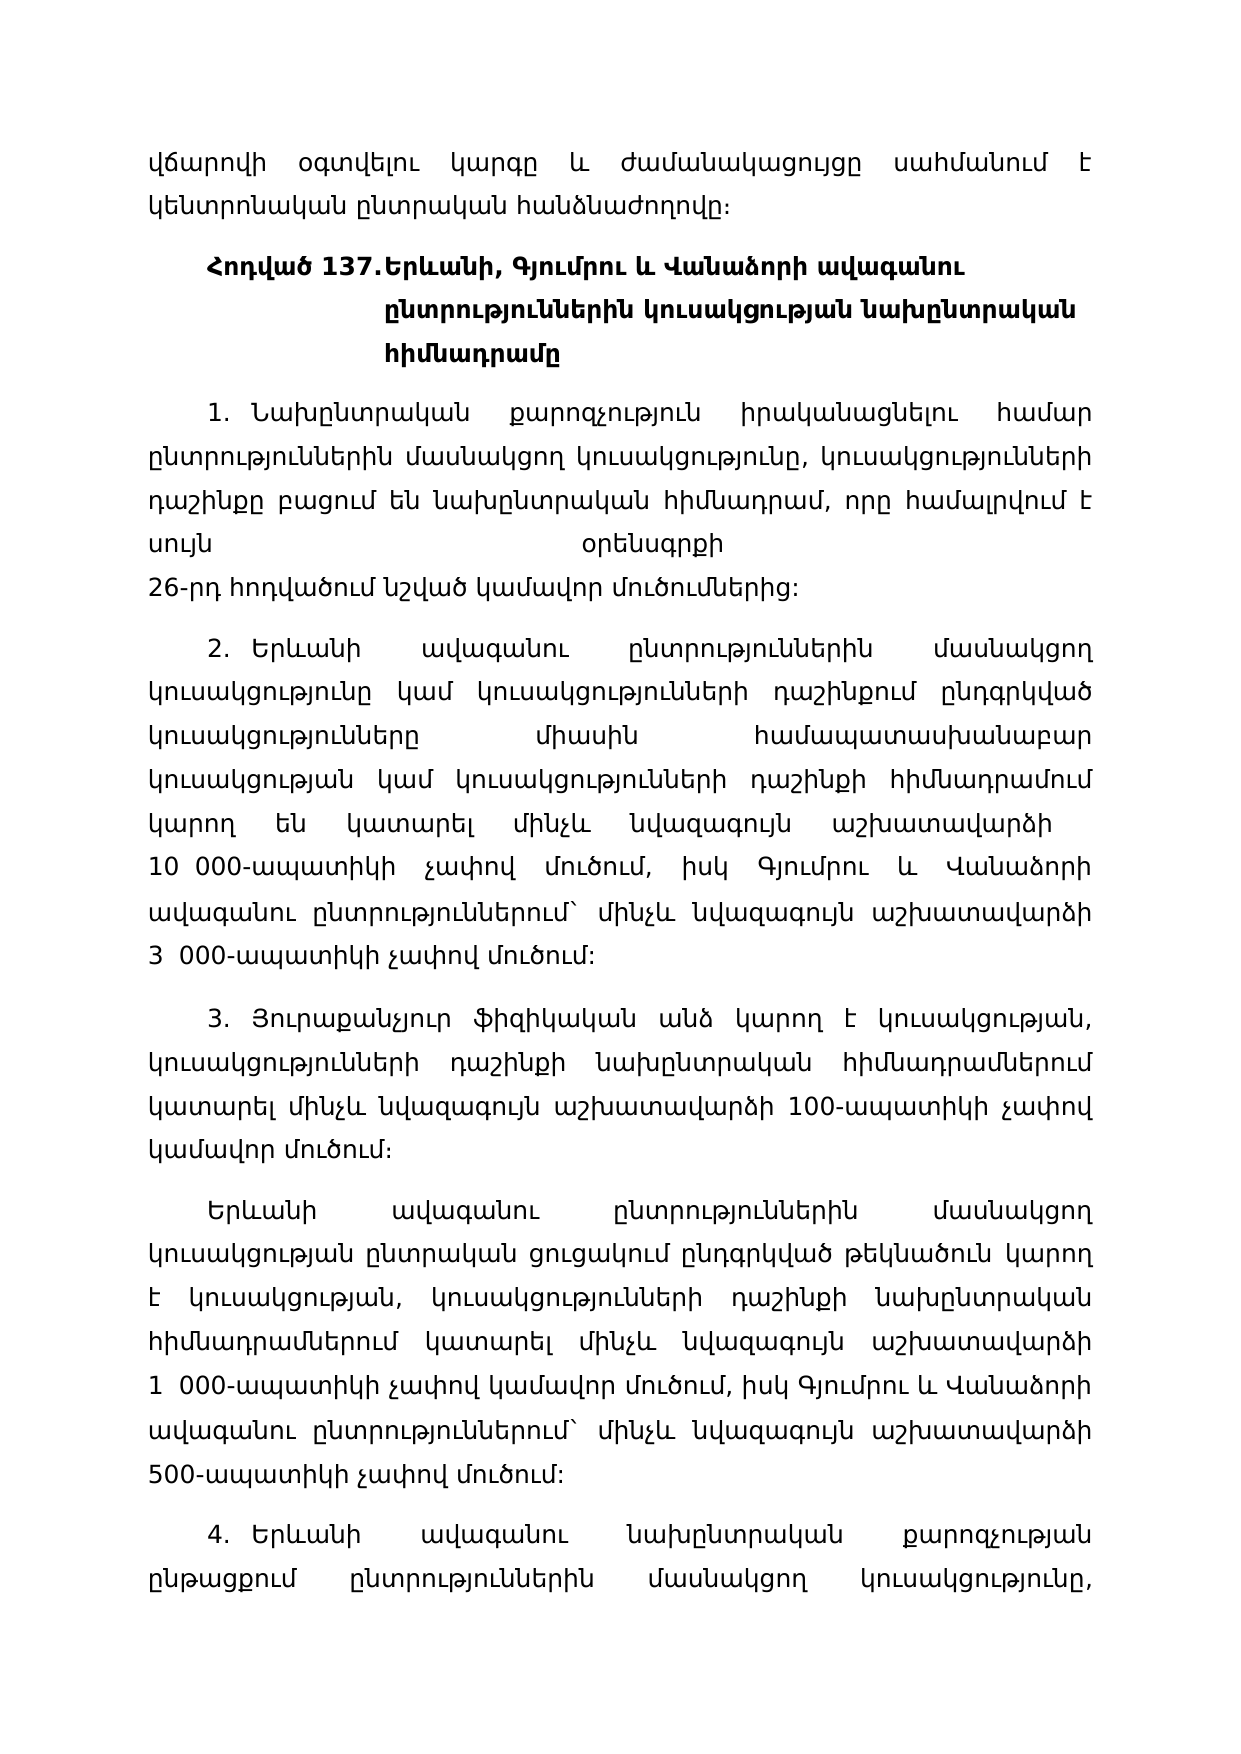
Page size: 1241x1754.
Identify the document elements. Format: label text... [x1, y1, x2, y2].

text 1. Նախընտրական քարոզչություն իրականացնելու համար ընտրություններին մասնակցող կուսակցությունը, կուսակցությունների դաշինքը բացում են նախընտրական հիմնադրամ, որը համալրվում է սույն օրենսգրքի 26-րդ հոդվածում նշված կամավոր մուծումներից: [148, 398, 1092, 602]
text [148, 148, 1092, 221]
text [148, 1520, 1092, 1593]
table_header Հոդված 137. [148, 252, 384, 398]
text 2. Երևանի ավագանու ընտրություններին մասնակցող կուսակցությունը կամ կուսակցությունների դաշինքում ընդգրկված կուսակցությունները միասին համապատասխանաբար կուսակցության կամ կուսակցությունների դաշինքի հիմնադրամում կարող են կատարել մինչև նվազագույն աշխատավարձի 10 000-ապատիկի չափով մուծում, իսկ Գյումրու և Վանաձորի ավագանու ընտրություններում` մինչև նվազագույն աշխատավարձի 3 000-ապատիկի չափով մուծում: [148, 634, 1092, 972]
text Երևանի ավագանու ընտրություններին մասնակցող կուսակցության ընտրական ցուցակում ընդգրկված թեկնածուն կարող է կուսակցության, կուսակցությունների դաշինքի նախընտրական հիմնադրամներում կատարել մինչև նվազագույն աշխատավարձի 1 000-ապատիկի չափով կամավոր մուծում, իսկ Գյումրու և Վանաձորի ավագանու ընտրություններում` մինչև նվազագույն աշխատավարձի 500-ապատիկի չափով մուծում: [148, 1196, 1092, 1489]
table_header Երևանի, Գյումրու և Վանաձորի ավագանու ընտրություններին կուսակցության նախընտրական հիմնադրամը [384, 252, 1092, 398]
text 3. Յուրաքանչյուր ֆիզիկական անձ կարող է կուսակցության, կուսակցությունների դաշինքի նախընտրական հիմնադրամներում կատարել մինչև նվազագույն աշխատավարձի 100-ապատիկի չափով կամավոր մուծում։ [148, 1004, 1092, 1165]
